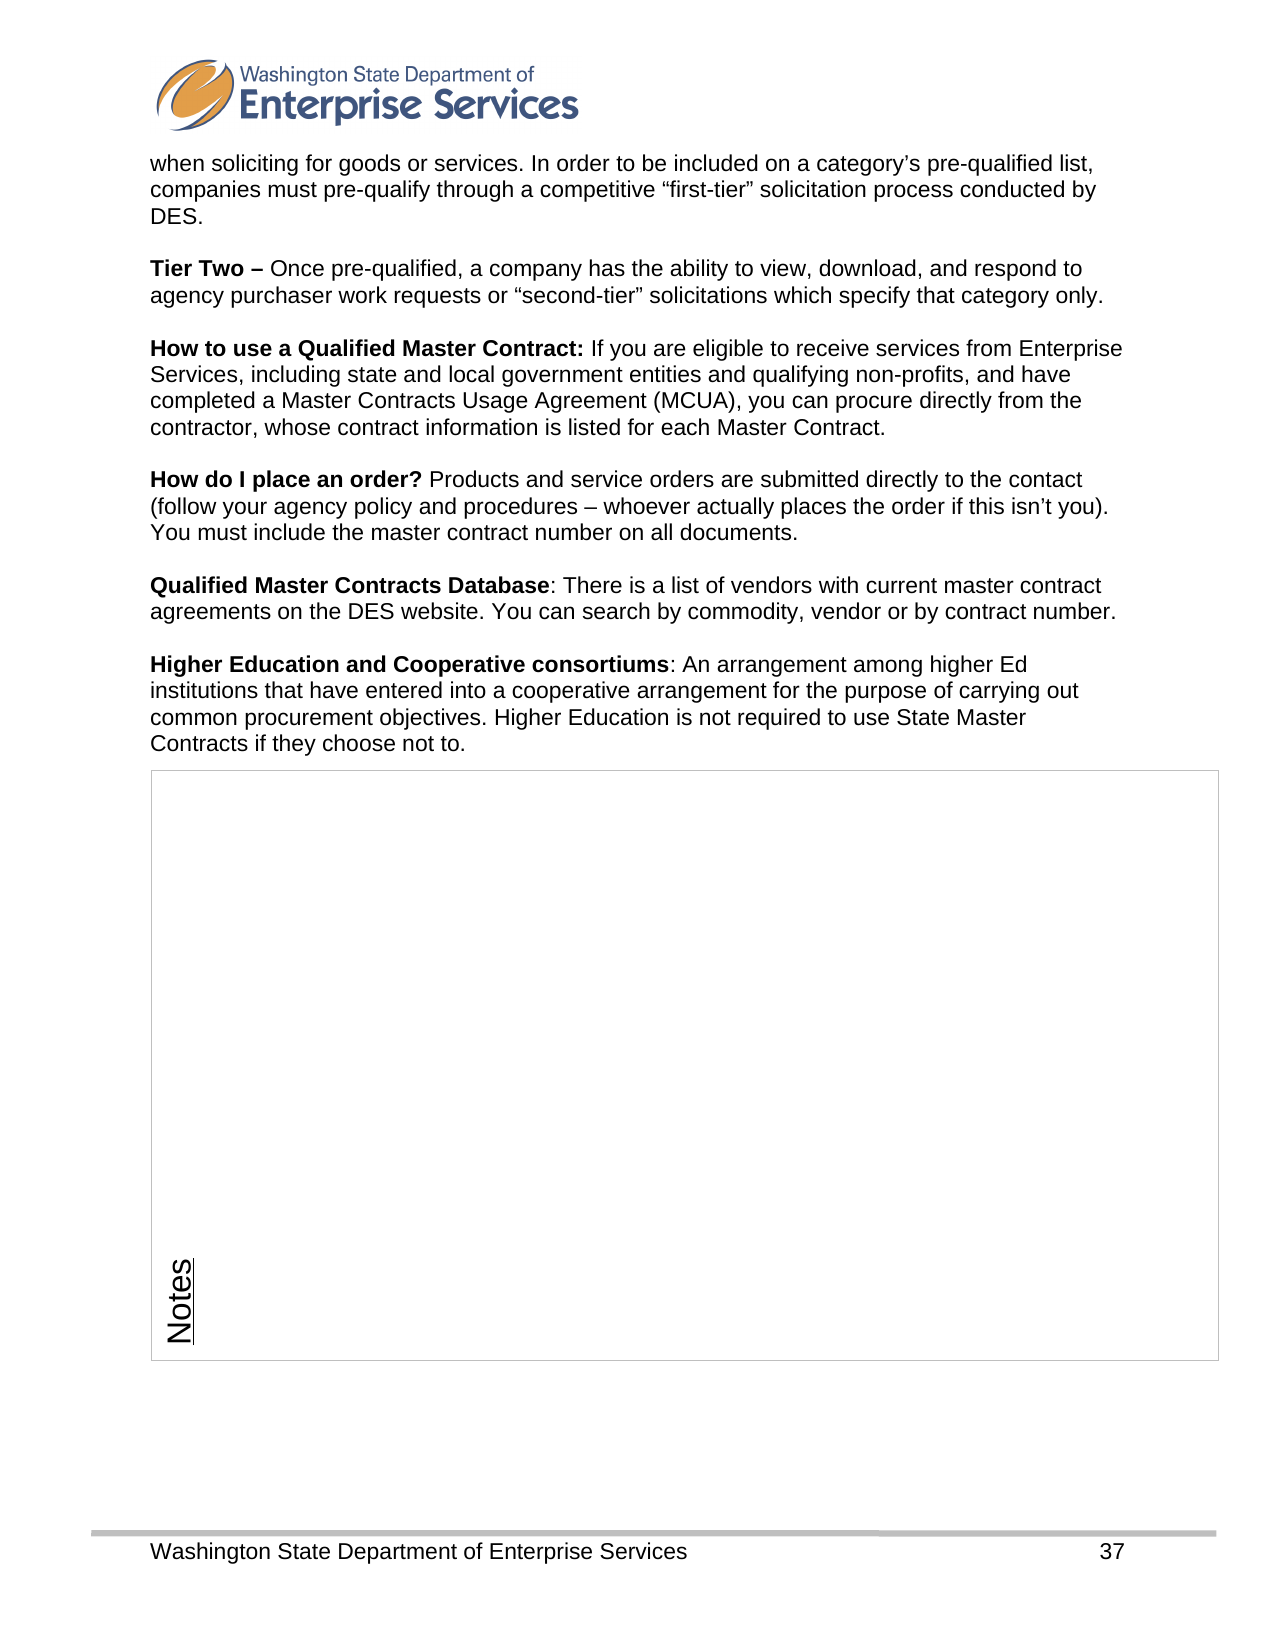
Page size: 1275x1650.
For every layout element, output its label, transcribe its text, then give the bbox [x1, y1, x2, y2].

text Tier Two – Once pre-qualified, a company has the ability to view, download, and respond to agency purchaser work requests or “second-tier” solicitations which specify that category only. [150, 255, 1125, 308]
text How do I place an order? Products and service orders are submitted directly to the contact (follow your agency policy and procedures – whoever actually places the order if this isn’t you). You must include the master contract number on all documents. [150, 466, 1125, 545]
text Qualified Master Contracts Database: There is a list of vendors with current master contract agreements on the DES website. You can search by commodity, vendor or by contract number. [150, 572, 1125, 624]
picture [150, 56, 583, 134]
text How to use a Qualified Master Contract: If you are eligible to receive services from Enterprise Services, including state and local government entities and qualifying non-profits, and have completed a Master Contracts Usage Agreement (MCUA), you can procure directly from the contractor, whose contract information is listed for each Master Contract. [150, 334, 1125, 440]
text Higher Education and Cooperative consortiums: An arrangement among higher Ed institutions that have entered into a cooperative arrangement for the purpose of carrying out common procurement objectives. Higher Education is not required to use State Master Contracts if they choose not to. [150, 651, 1125, 756]
